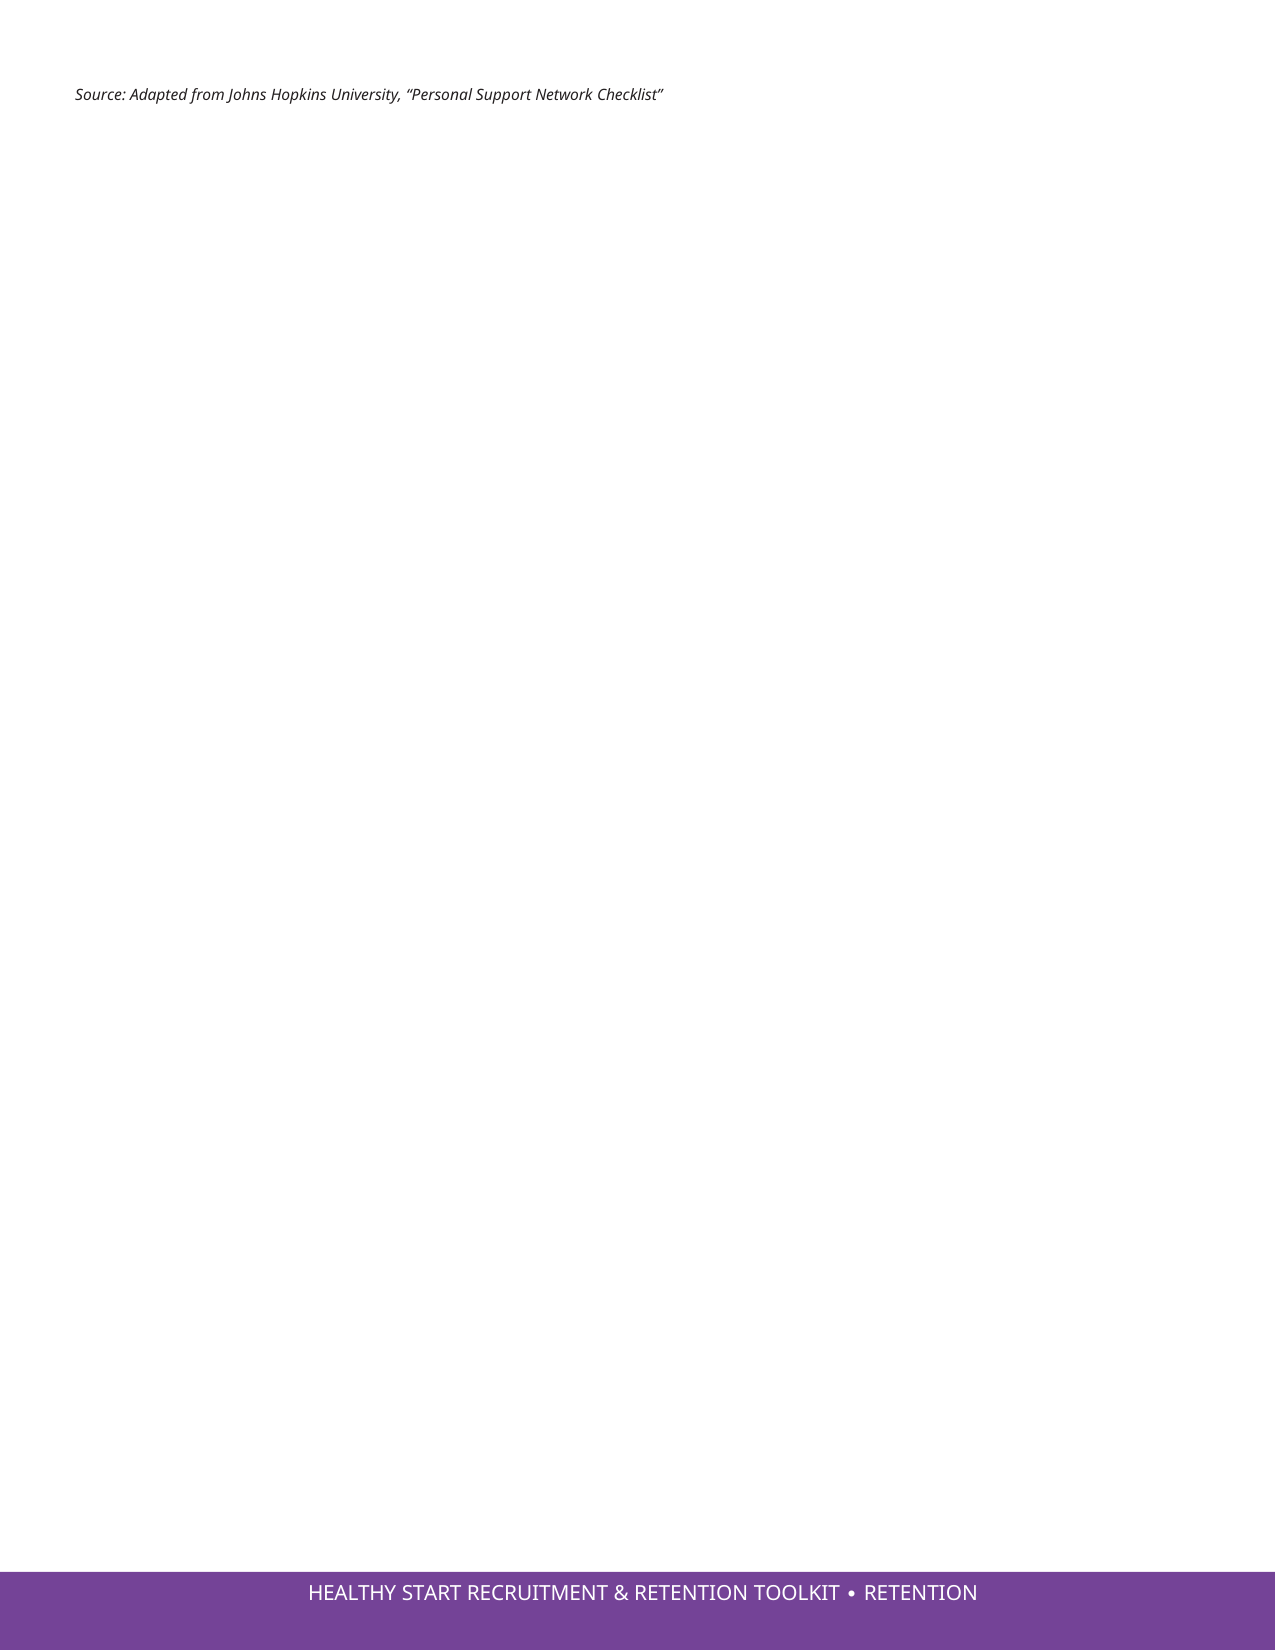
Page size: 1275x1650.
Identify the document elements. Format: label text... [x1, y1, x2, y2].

text Source: Adapted from Johns Hopkins University, “Personal Support Network Checklist” [75, 84, 1275, 105]
